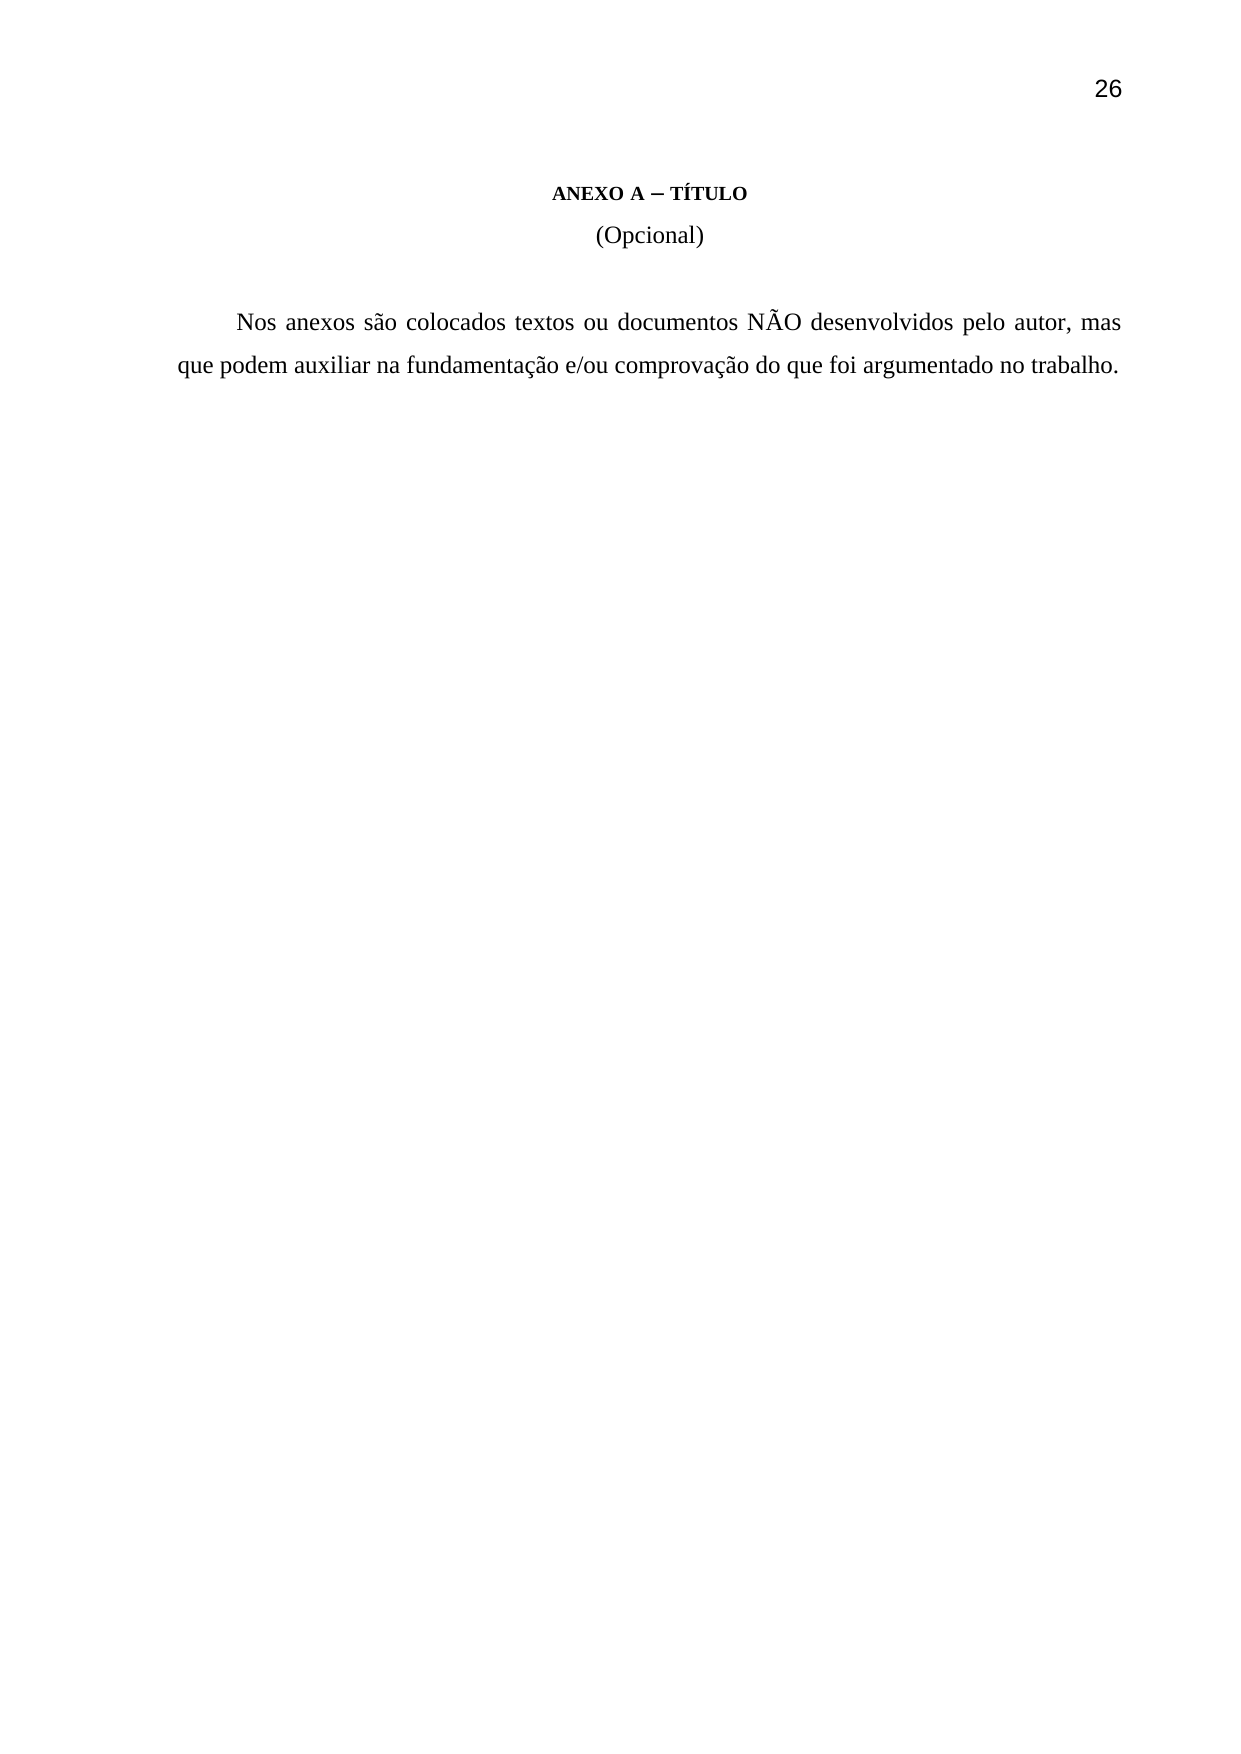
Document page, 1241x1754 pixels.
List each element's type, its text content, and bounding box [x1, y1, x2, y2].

text anexo a – título [177, 177, 1122, 206]
text (Opcional) [177, 220, 1122, 249]
text Nos anexos são colocados textos ou documentos NÃO desenvolvidos pelo autor, mas que podem auxiliar na fundamentação e/ou comprovação do que foi argumentado no trabalho. [177, 307, 1122, 378]
